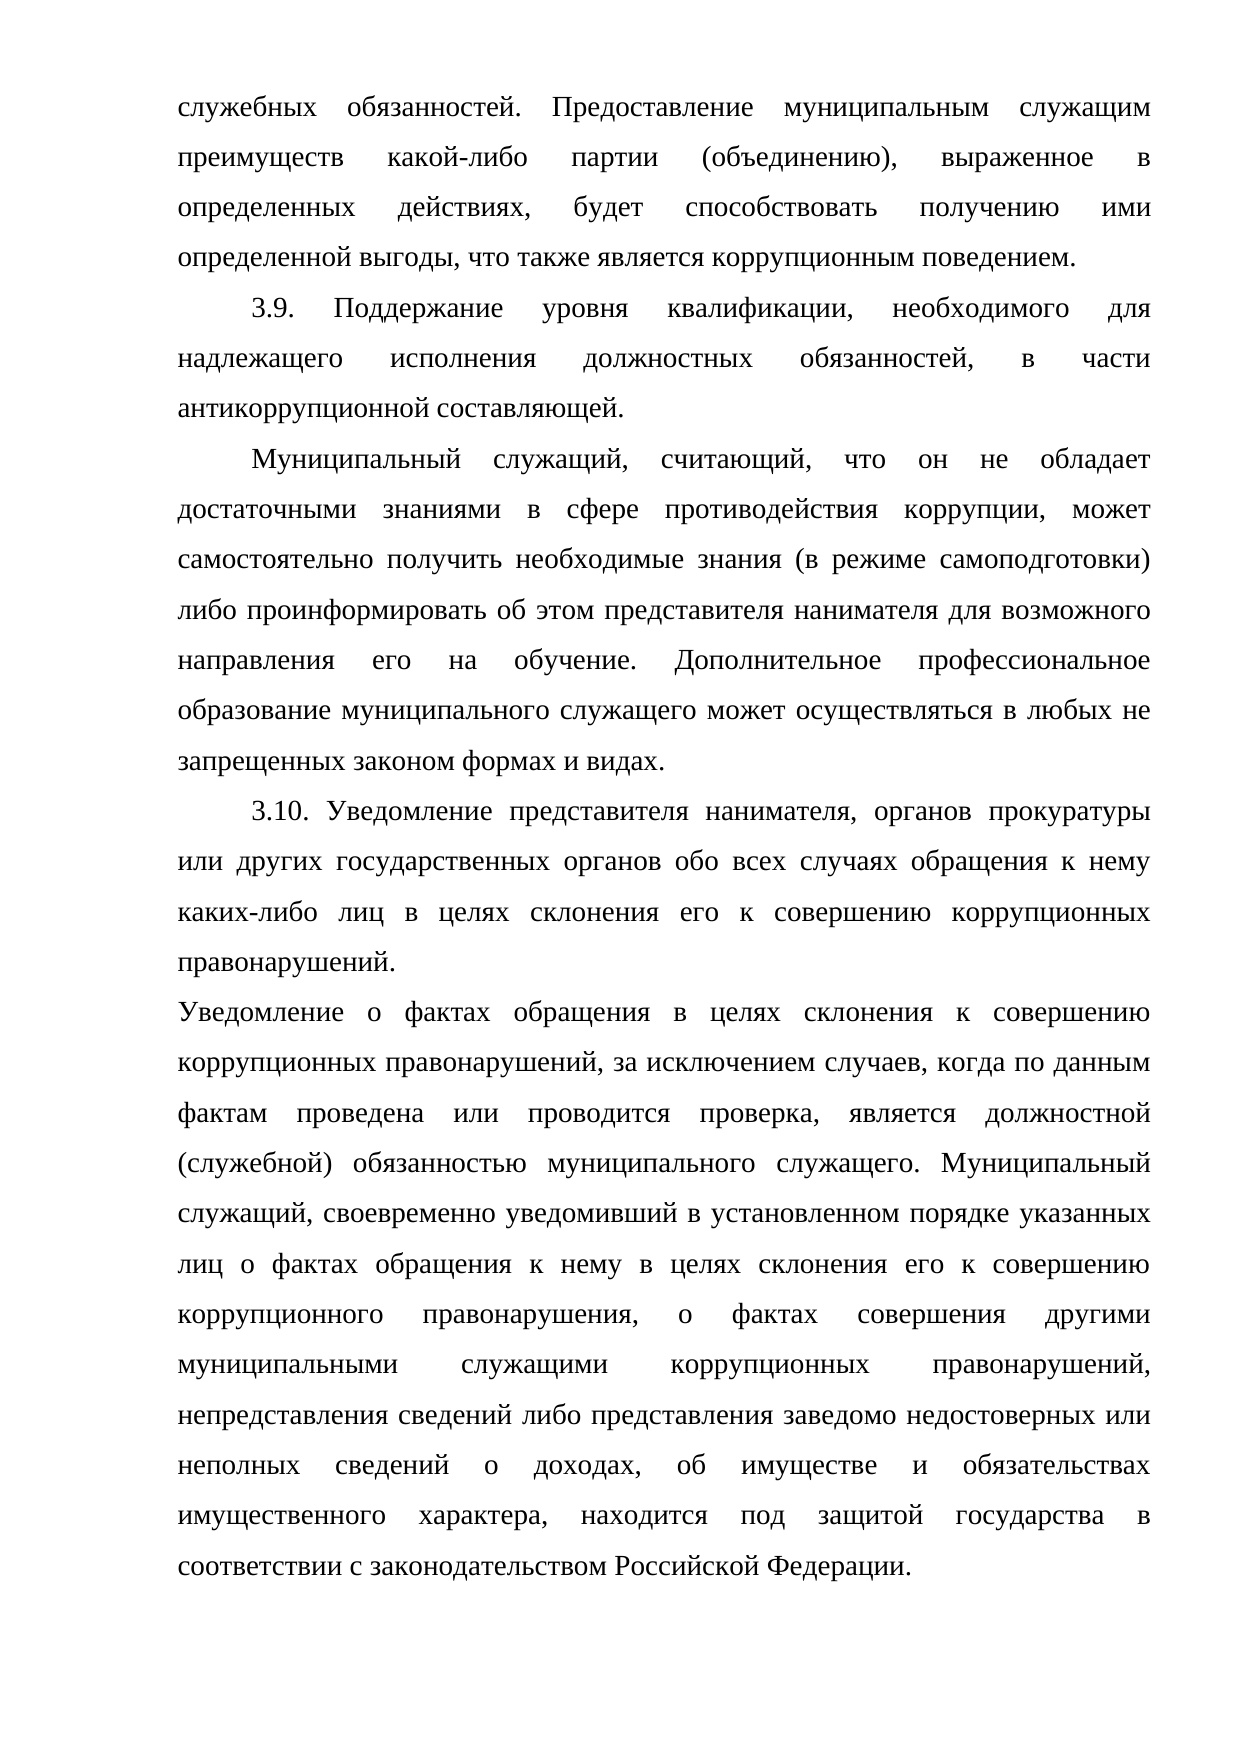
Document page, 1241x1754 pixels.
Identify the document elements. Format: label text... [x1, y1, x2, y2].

text Уведомление о фактах обращения в целях склонения к совершению коррупционных правонарушений, за исключением случаев, когда по данным фактам проведена или проводится проверка, является должностной (служебной) обязанностью муниципального служащего. Муниципальный служащий, своевременно уведомивший в установленном порядке указанных лиц о фактах обращения к нему в целях склонения его к совершению коррупционного правонарушения, о фактах совершения другими муниципальными служащими коррупционных правонарушений, непредставления сведений либо представления заведомо недостоверных или неполных сведений о доходах, об имуществе и обязательствах имущественного характера, находится под защитой государства в соответствии с законодательством Российской Федерации. [177, 994, 1152, 1581]
text 3.9. Поддержание уровня квалификации, необходимого для надлежащего исполнения должностных обязанностей, в части антикоррупционной составляющей. [177, 290, 1152, 424]
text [177, 89, 1152, 273]
text 3.10. Уведомление представителя нанимателя, органов прокуратуры или других государственных органов обо всех случаях обращения к нему каких-либо лиц в целях склонения его к совершению коррупционных правонарушений. [177, 793, 1152, 977]
text Муниципальный служащий, считающий, что он не обладает достаточными знаниями в сфере противодействия коррупции, может самостоятельно получить необходимые знания (в режиме самоподготовки) либо проинформировать об этом представителя нанимателя для возможного направления его на обучение. Дополнительное профессиональное образование муниципального служащего может осуществляться в любых не запрещенных законом формах и видах. [177, 441, 1152, 776]
